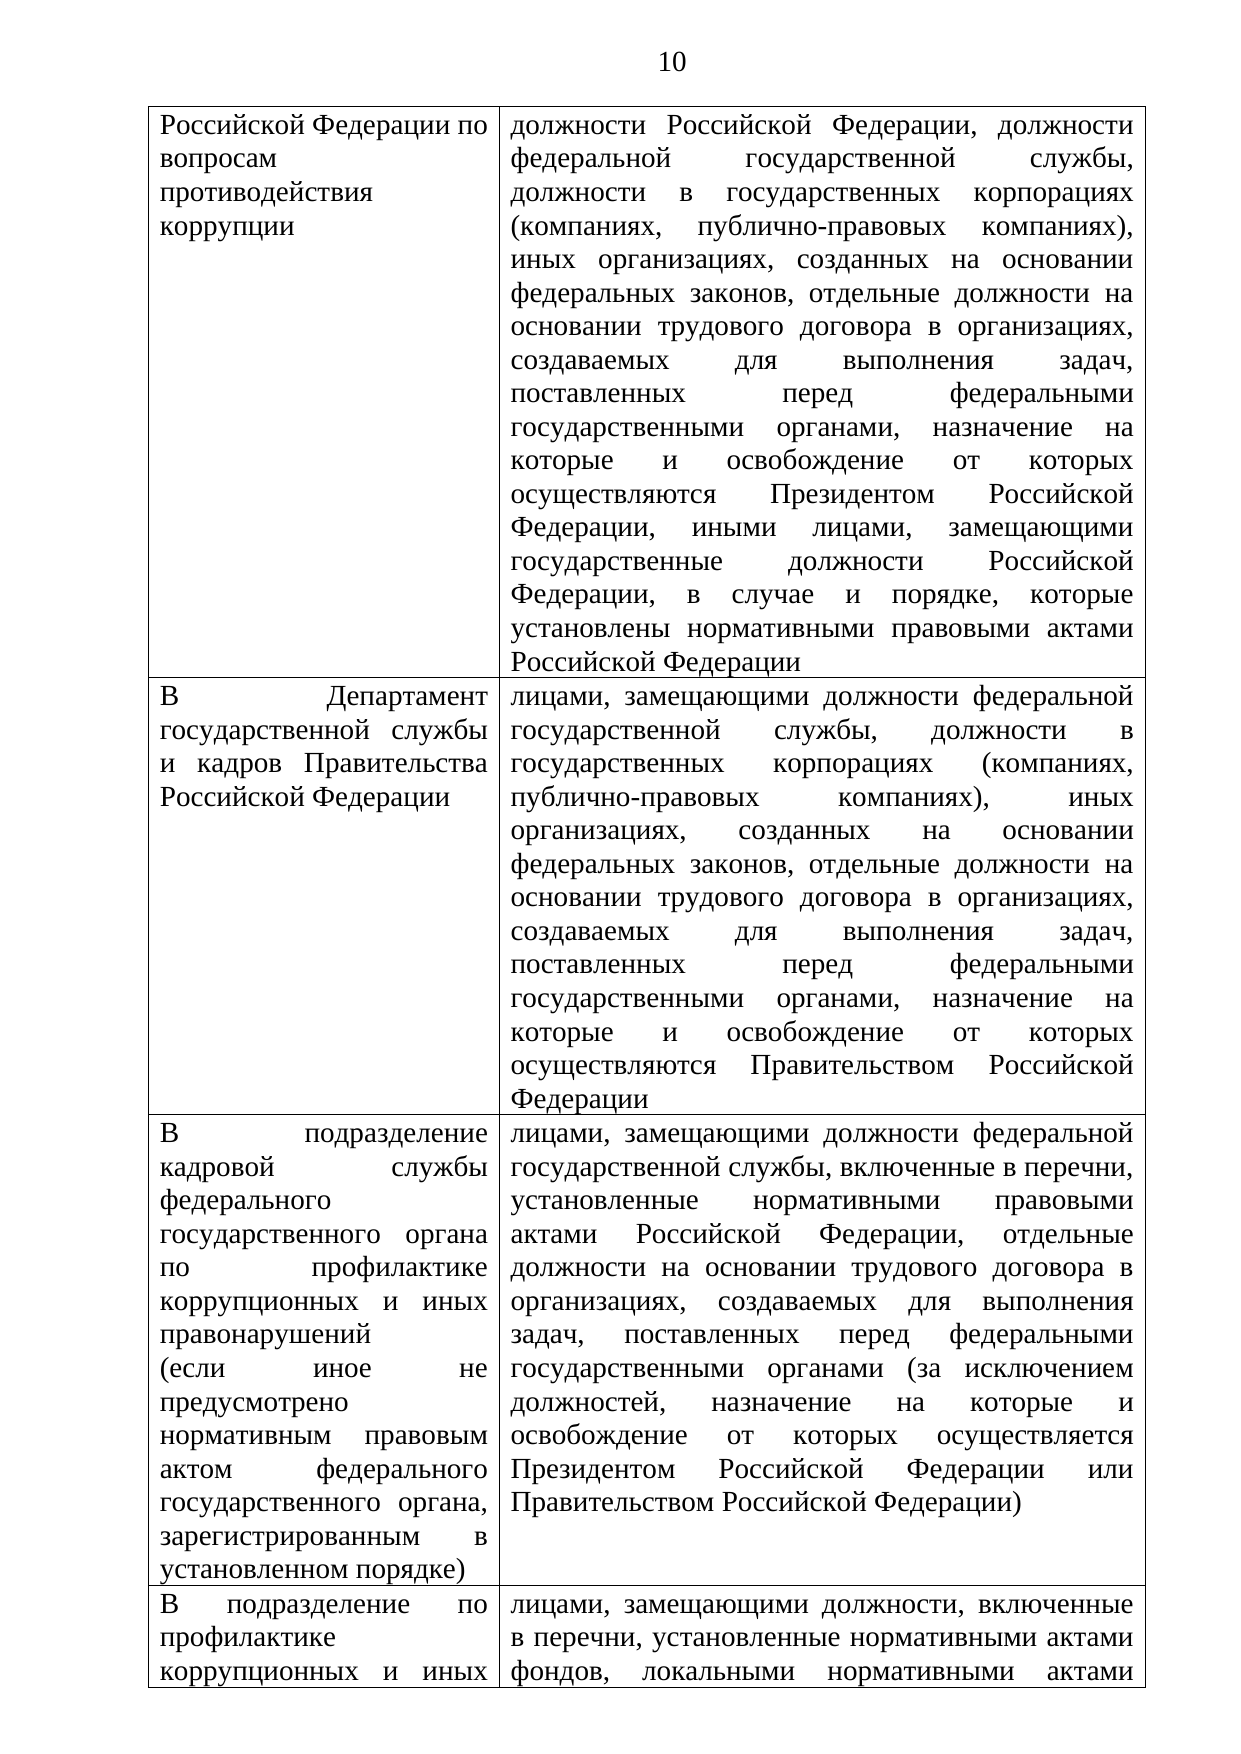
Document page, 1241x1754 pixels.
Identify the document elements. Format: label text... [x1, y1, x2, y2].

table_cell лицами, замещающими должности федеральной государственной службы, включенные в перечни, установленные нормативными правовыми актами Российской Федерации, отдельные должности на основании трудового договора в организациях, создаваемых для выполнения задач, поставленных перед федеральными государственными органами (за исключением должностей, назначение на которые и освобождение от которых осуществляется Президентом Российской Федерации или Правительством Российской Федерации) [500, 1115, 1145, 1585]
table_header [500, 107, 1145, 677]
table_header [149, 107, 499, 677]
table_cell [500, 1586, 1145, 1687]
table_cell лицами, замещающими должности федеральной государственной службы, должности в государственных корпорациях (компаниях, публично-правовых компаниях), иных организациях, созданных на основании федеральных законов, отдельные должности на основании трудового договора в организациях, создаваемых для выполнения задач, поставленных перед федеральными государственными органами, назначение на которые и освобождение от которых осуществляются Правительством Российской Федерации [500, 678, 1145, 1114]
table_cell В подразделение кадровой службы федерального государственного органа по профилактике коррупционных и иных правонарушений (если иное не предусмотрено нормативным правовым актом федерального государственного органа, зарегистрированным в установленном порядке) [149, 1115, 499, 1585]
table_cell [149, 1586, 499, 1687]
table_cell В Департамент государственной службы и кадров Правительства Российской Федерации [149, 678, 499, 1114]
